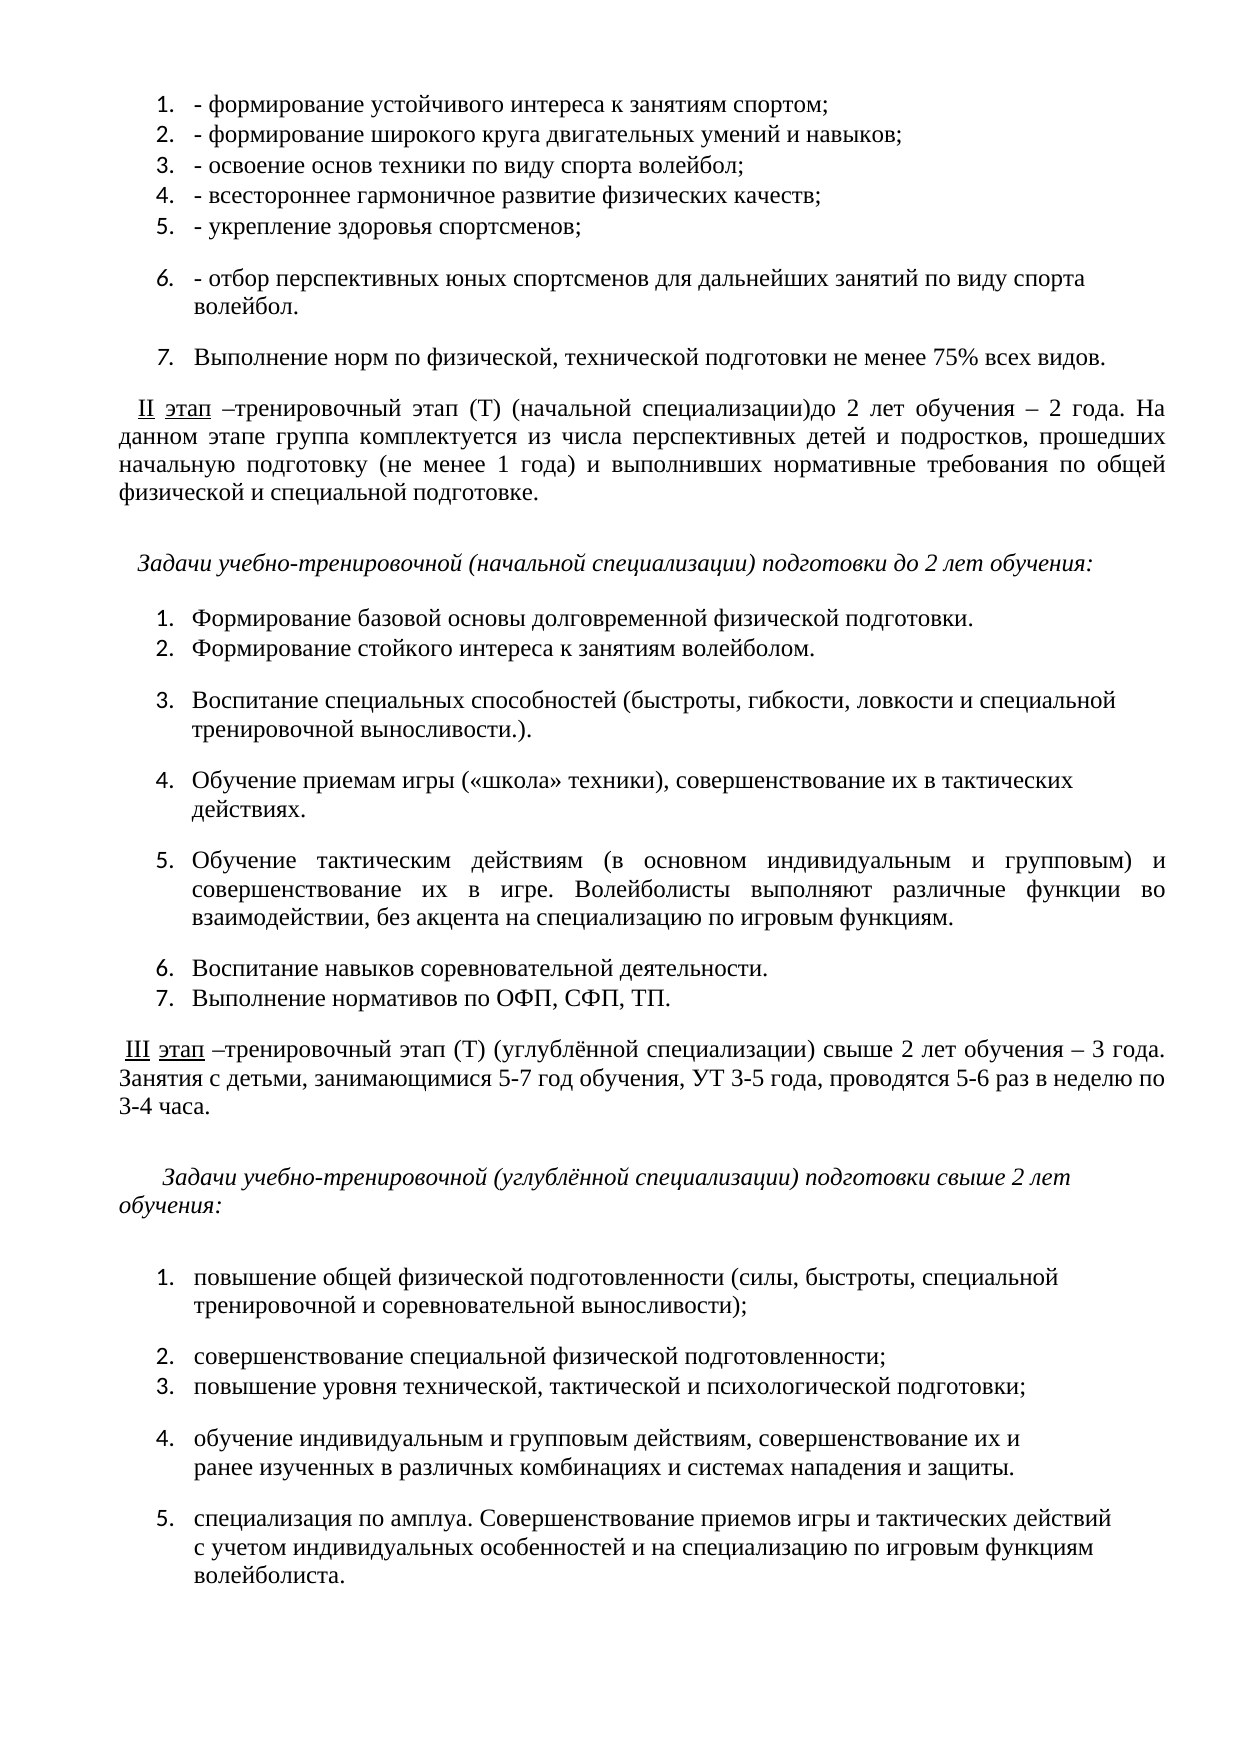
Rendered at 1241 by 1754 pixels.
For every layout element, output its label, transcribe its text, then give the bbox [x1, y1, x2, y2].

list Выполнение нормативов по ОФП, СФП, ТП. [155, 982, 1167, 1013]
text Задачи учебно-тренировочной (углублённой специализации) подготовки свыше 2 лет обучения: [119, 1163, 1167, 1218]
list повышение общей физической подготовленности (силы, быстроты, специальной тренировочной и соревновательной выносливости); [156, 1261, 1167, 1319]
list Формирование стойкого интереса к занятиям волейболом. [155, 633, 1167, 663]
list Обучение приемам игры («школа» техники), совершенствование их в тактических действиях. [155, 765, 1167, 822]
list - освоение основ техники по виду спорта волейбол; [156, 149, 1167, 179]
list Выполнение норм по физической, технической подготовки не менее 75% всех видов. [156, 341, 1167, 371]
list обучение индивидуальным и групповым действиям, совершенствование их и ранее изученных в различных комбинациях и системах нападения и защиты. [156, 1423, 1085, 1481]
text Задачи учебно-тренировочной (начальной специализации) подготовки до 2 лет обучения: [137, 548, 1167, 577]
list - укрепление здоровья спортсменов; [156, 210, 1167, 240]
list специализация по амплуа. Совершенствование приемов игры и тактических действий с учетом индивидуальных особенностей и на специализацию по игровым функциям волейболиста. [156, 1503, 1129, 1589]
list совершенствование специальной физической подготовленности; [156, 1340, 1167, 1371]
list - формирование широкого круга двигательных умений и навыков; [156, 118, 1167, 149]
list Обучение тактическим действиям (в основном индивидуальным и групповым) и совершенствование их в игре. Волейболисты выполняют различные функции во взаимодействии, без акцента на специализацию по игровым функциям. [155, 845, 1167, 931]
list - формирование устойчивого интереса к занятиям спортом; [156, 88, 1167, 118]
list повышение уровня технической, тактической и психологической подготовки; [156, 1371, 1167, 1401]
list Формирование базовой основы долговременной физической подготовки. [155, 602, 1167, 633]
text III этап –тренировочный этап (Т) (углублённой специализации) свыше 2 лет обучения – 3 года. Занятия с детьми, занимающимися 5-7 год обучения, УТ 3-5 года, проводятся 5-6 раз в неделю по 3-4 часа. [119, 1035, 1167, 1120]
list Воспитание специальных способностей (быстроты, гибкости, ловкости и специальной тренировочной выносливости.). [155, 685, 1167, 743]
list Воспитание навыков соревновательной деятельности. [155, 952, 1167, 982]
list - всестороннее гармоничное развитие физических качеств; [156, 179, 1167, 210]
list - отбор перспективных юных спортсменов для дальнейших занятий по виду спорта волейбол. [156, 262, 1167, 320]
text II этап –тренировочный этап (Т) (начальной специализации)до 2 лет обучения – 2 года. На данном этапе группа комплектуется из числа перспективных детей и подростков, прошедших начальную подготовку (не менее 1 года) и выполнивших нормативные требования по общей физической и специальной подготовке. [119, 393, 1167, 506]
